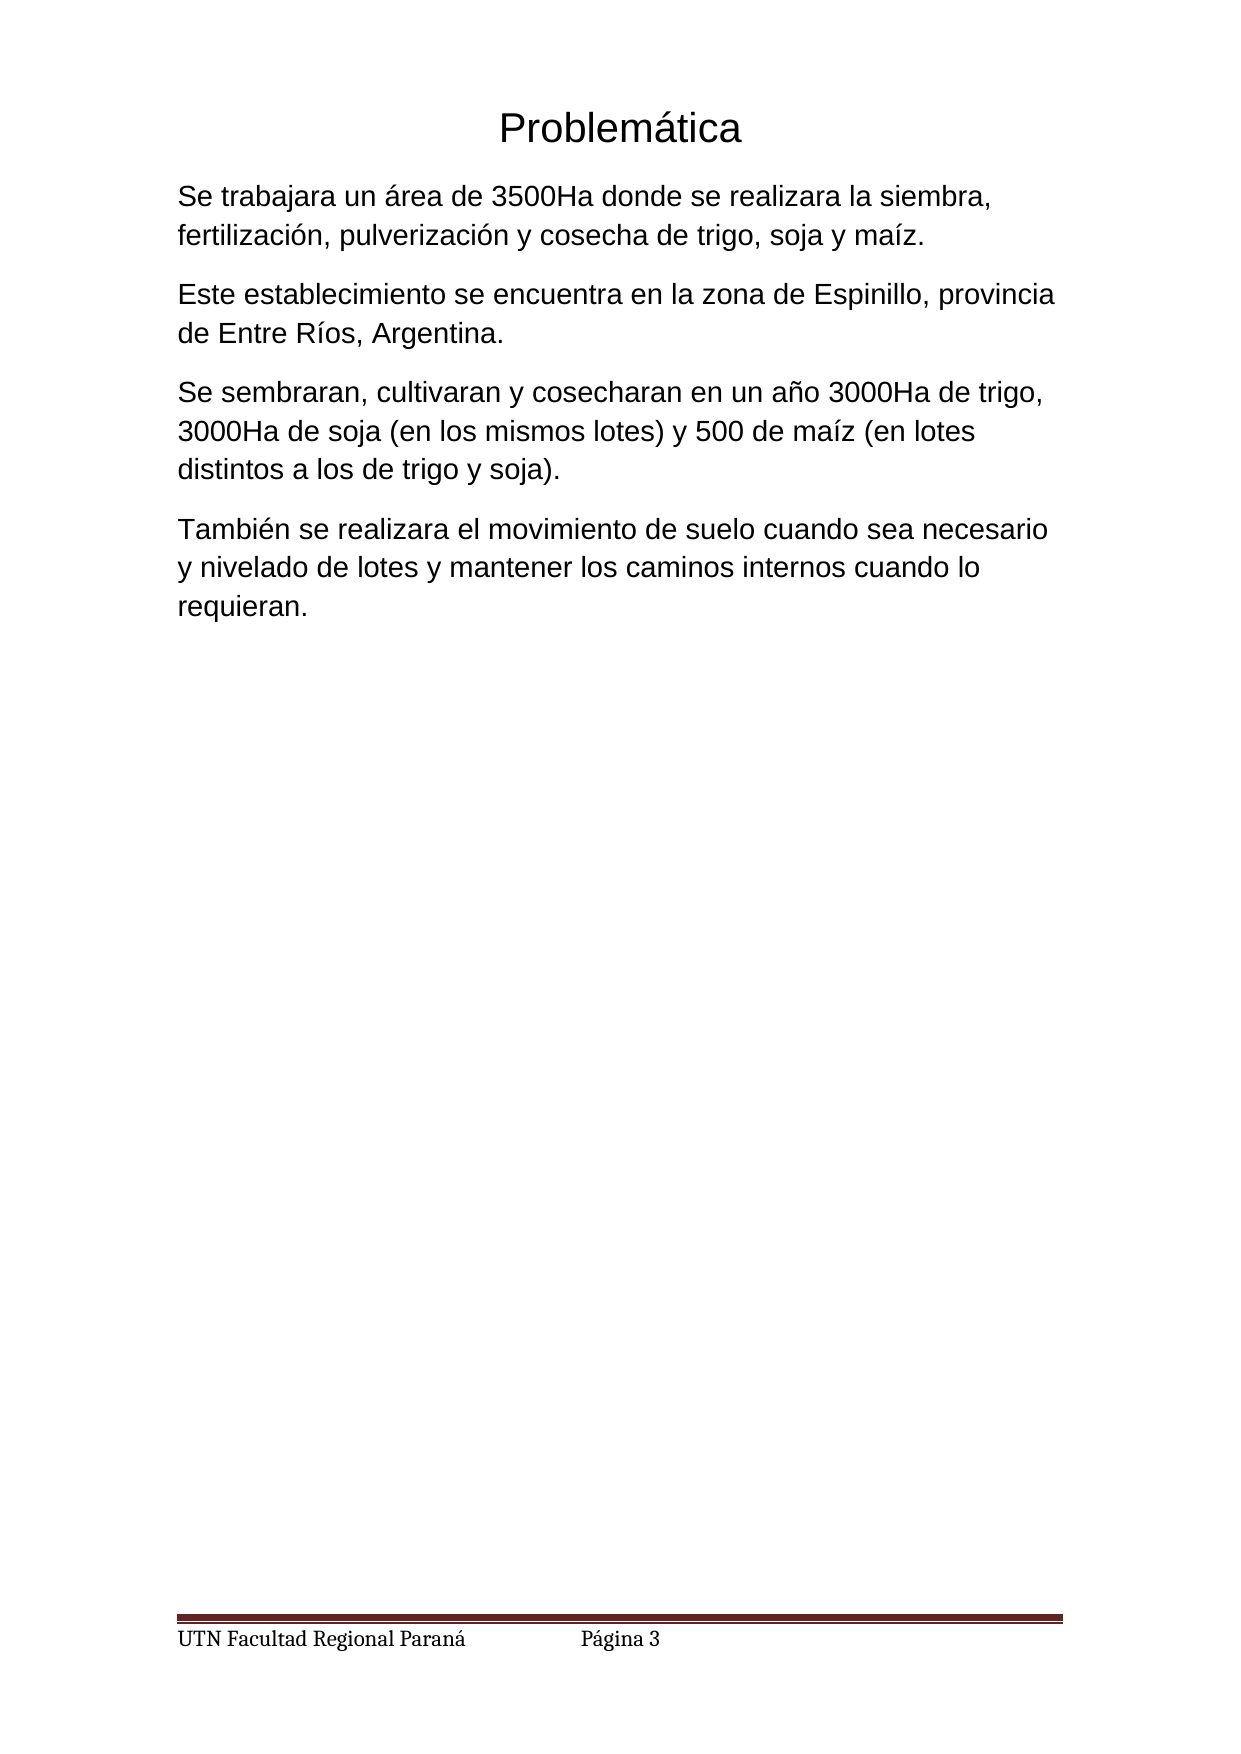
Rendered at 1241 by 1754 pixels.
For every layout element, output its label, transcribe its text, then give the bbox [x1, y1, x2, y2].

text También se realizara el movimiento de suelo cuando sea necesario y nivelado de lotes y mantener los caminos internos cuando lo requieran. [177, 512, 1063, 622]
text Este establecimiento se encuentra en la zona de Espinillo, provincia de Entre Ríos, Argentina. [177, 277, 1063, 349]
text Se sembraran, cultivaran y cosecharan en un año 3000Ha de trigo, 3000Ha de soja (en los mismos lotes) y 500 de maíz (en lotes distintos a los de trigo y soja). [177, 375, 1063, 486]
text Se trabajara un área de 3500Ha donde se realizara la siembra, fertilización, pulverización y cosecha de trigo, soja y maíz. [177, 179, 1063, 251]
text Problemática [177, 103, 1063, 151]
